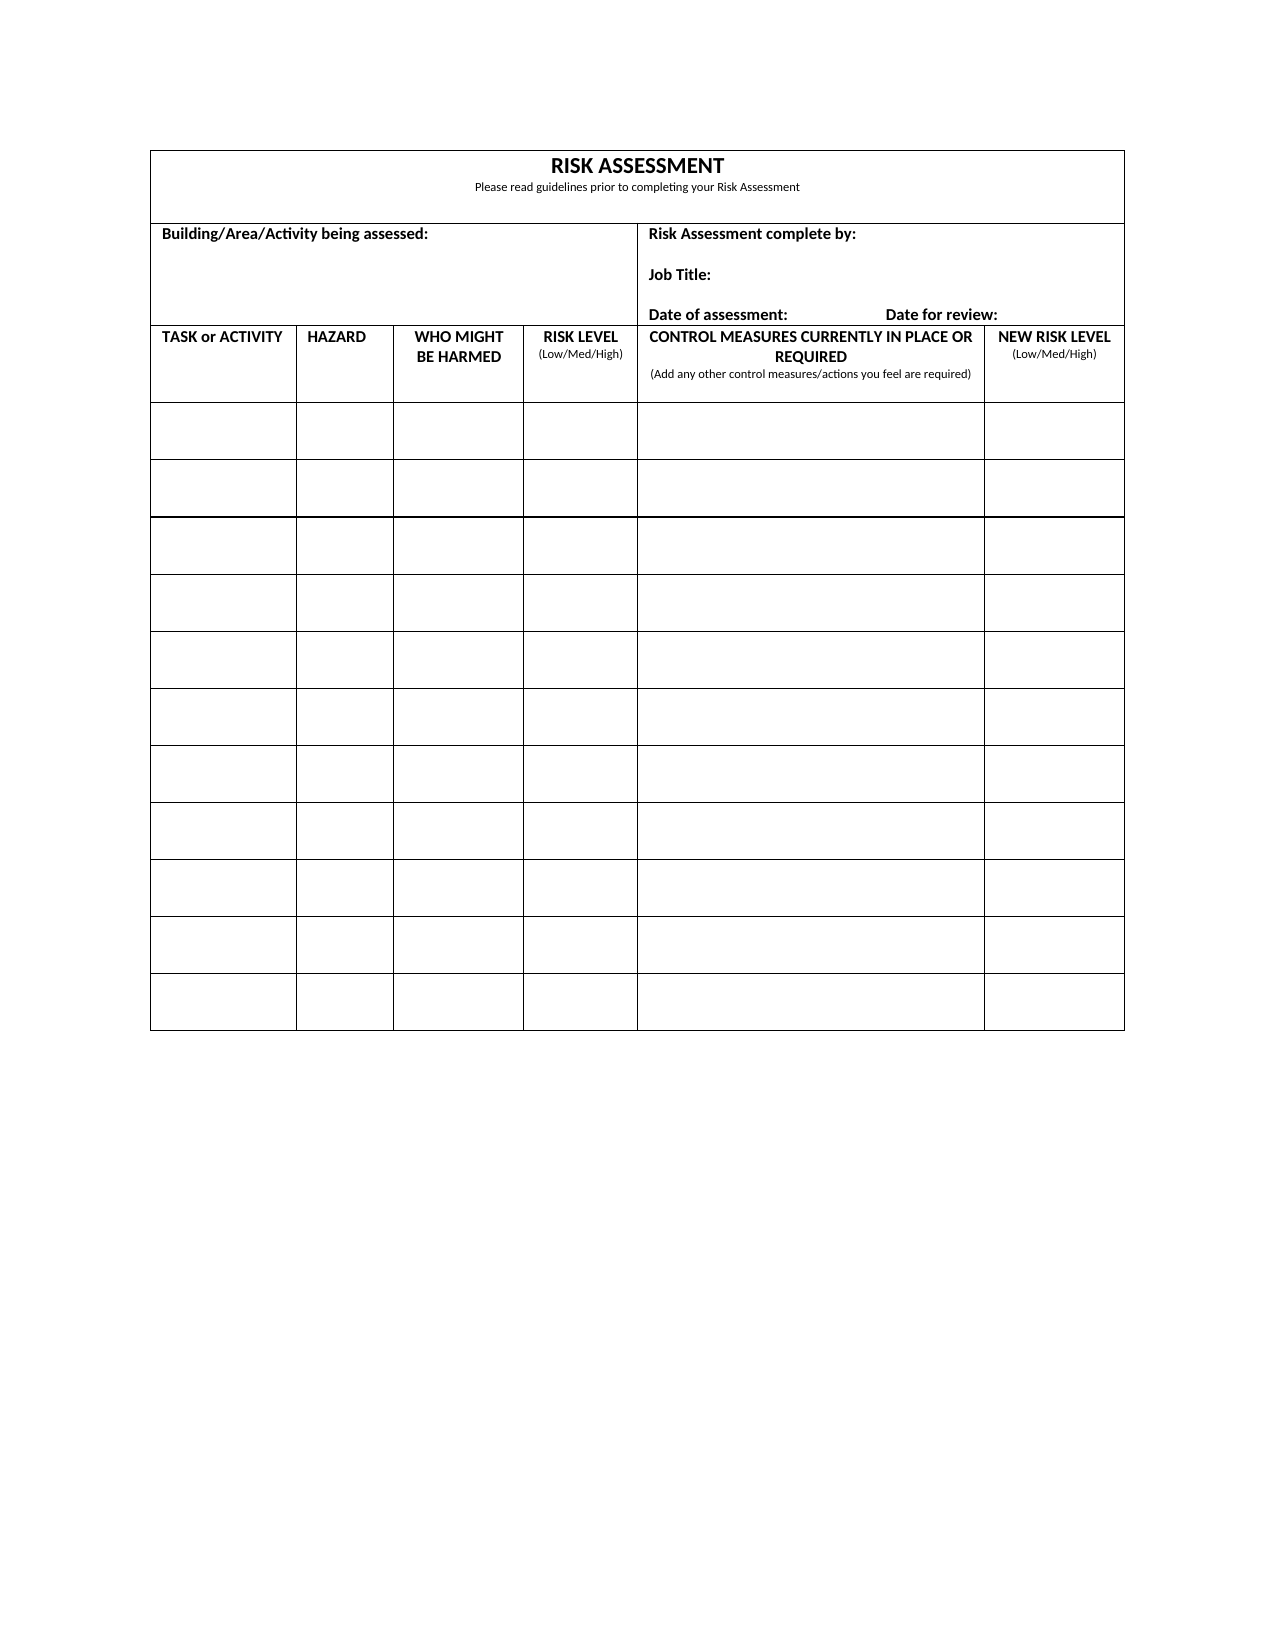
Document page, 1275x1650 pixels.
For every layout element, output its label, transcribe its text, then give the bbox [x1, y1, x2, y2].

table_cell [985, 575, 1124, 631]
table_cell [985, 689, 1124, 745]
table_cell [151, 632, 296, 688]
table_cell [151, 974, 296, 1030]
table_cell [394, 803, 523, 859]
table_cell [524, 974, 637, 1030]
table_cell [985, 917, 1124, 973]
table_cell [524, 403, 637, 459]
table_cell [297, 403, 393, 459]
table_cell [638, 403, 984, 459]
table_cell [297, 803, 393, 859]
table_cell NEW RISK LEVEL (Low/Med/High) [985, 326, 1124, 402]
table_cell [985, 632, 1124, 688]
table_cell Building/Area/Activity being assessed: [151, 224, 637, 325]
table_cell [638, 689, 984, 745]
table_cell [638, 746, 984, 802]
table_cell [297, 860, 393, 916]
table_cell [985, 746, 1124, 802]
table_cell [151, 689, 296, 745]
table_cell [524, 460, 637, 516]
table_cell [638, 632, 984, 688]
table_cell [394, 974, 523, 1030]
table_cell [297, 575, 393, 631]
table_cell [151, 460, 296, 516]
table_cell [394, 460, 523, 516]
table_cell Risk Assessment complete by: Job Title: Date of assessment: Date for review: [638, 224, 1124, 325]
table_cell [297, 632, 393, 688]
table_cell [985, 403, 1124, 459]
table_cell [151, 746, 296, 802]
table_cell [638, 917, 984, 973]
table_cell WHO MIGHT BE HARMED [394, 326, 523, 402]
table_cell [151, 518, 296, 573]
table_cell [297, 746, 393, 802]
table_cell [524, 632, 637, 688]
table_cell [985, 518, 1124, 573]
table_cell [394, 860, 523, 916]
table_cell [524, 917, 637, 973]
table_cell [524, 689, 637, 745]
table_cell [638, 803, 984, 859]
table_cell [297, 518, 393, 573]
table_cell [151, 575, 296, 631]
table_cell [638, 518, 984, 573]
table_cell [394, 403, 523, 459]
table_cell [524, 575, 637, 631]
table_cell HAZARD [297, 326, 393, 402]
table_cell [394, 689, 523, 745]
table_cell [394, 518, 523, 573]
table_cell [524, 518, 637, 573]
table_cell [297, 460, 393, 516]
table_cell [638, 460, 984, 516]
table_cell [297, 689, 393, 745]
table_cell [638, 575, 984, 631]
table_cell [394, 746, 523, 802]
table_cell [524, 746, 637, 802]
table_cell [985, 460, 1124, 516]
table_cell [524, 803, 637, 859]
table_cell [297, 917, 393, 973]
table_cell [297, 974, 393, 1030]
table_cell RISK LEVEL (Low/Med/High) [524, 326, 637, 402]
table_cell [151, 403, 296, 459]
table_header RISK ASSESSMENT Please read guidelines prior to completing your Risk Assessment [151, 151, 1124, 222]
table_cell [638, 860, 984, 916]
table_cell [524, 860, 637, 916]
table_cell [638, 974, 984, 1030]
table_cell [394, 632, 523, 688]
table_cell [985, 860, 1124, 916]
table_cell [151, 917, 296, 973]
table_cell [151, 803, 296, 859]
table_cell [985, 803, 1124, 859]
table_cell CONTROL MEASURES CURRENTLY IN PLACE OR REQUIRED (Add any other control measures/actions you feel are required) [638, 326, 984, 402]
table_cell TASK or ACTIVITY [151, 326, 296, 402]
table_cell [394, 575, 523, 631]
table_cell [394, 917, 523, 973]
table_cell [151, 860, 296, 916]
table_cell [985, 974, 1124, 1030]
